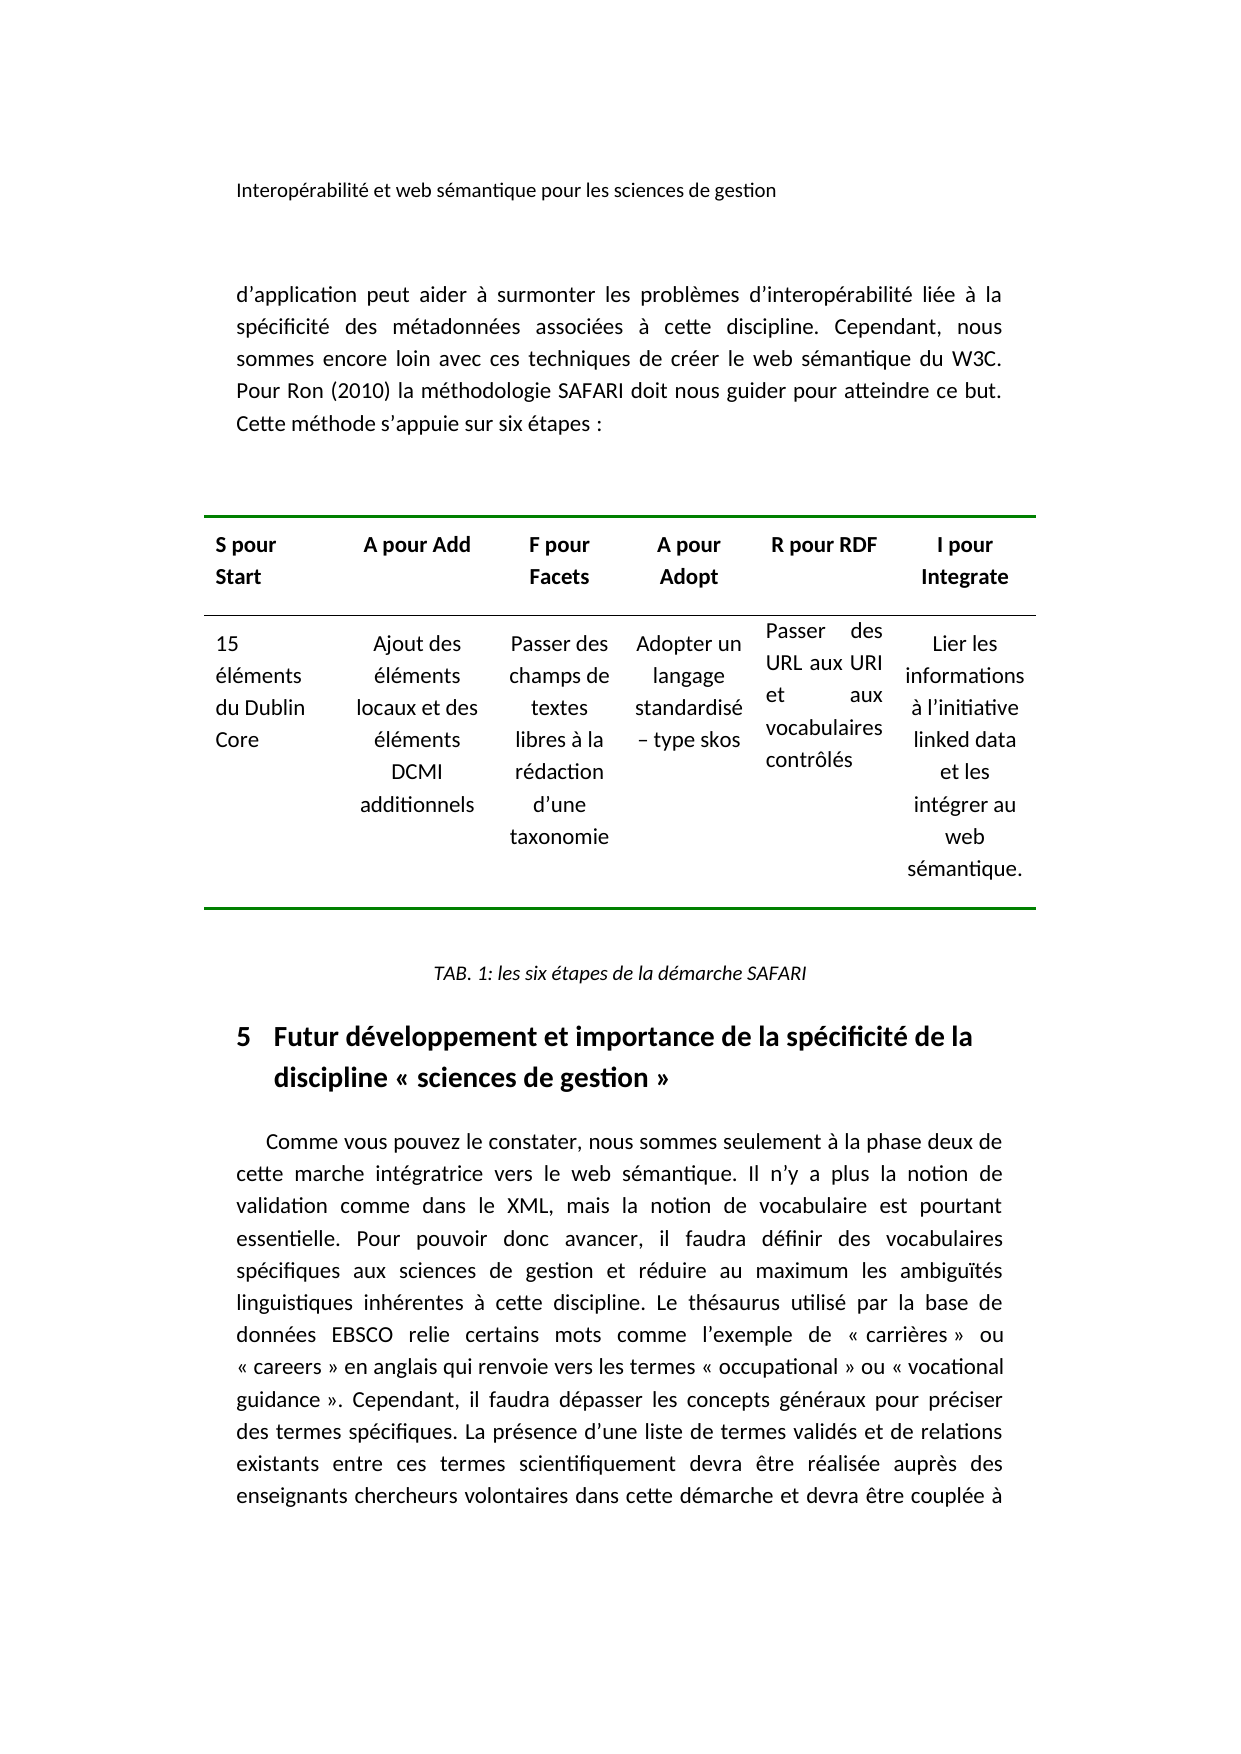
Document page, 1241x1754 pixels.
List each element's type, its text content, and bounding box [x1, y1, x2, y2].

table_header A pour Add [339, 518, 495, 615]
table_header I pour Integrate [894, 518, 1036, 615]
table_cell Passer des champs de textes libres à la rédaction d’une taxonomie [495, 616, 623, 907]
table_cell Adopter un langage standardisé – type skos [623, 616, 754, 907]
table_header F pour Facets [495, 518, 623, 615]
table_header S pour Start [204, 518, 339, 615]
text Futur développement et importance de la spécificité de la discipline « sciences de gestion » [236, 1018, 1004, 1095]
table_header A pour Adopt [623, 518, 754, 615]
table_cell Passer des URL aux URI et aux vocabulaires contrôlés [754, 616, 894, 907]
table_header R pour RDF [754, 518, 894, 615]
table_cell Lier les informations à l’initiative linked data et les intégrer au web sémantique. [894, 616, 1036, 907]
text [236, 1127, 1004, 1509]
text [236, 280, 1004, 437]
table_cell Ajout des éléments locaux et des éléments DCMI additionnels [339, 616, 495, 907]
table_cell 15 éléments du Dublin Core [204, 616, 339, 907]
